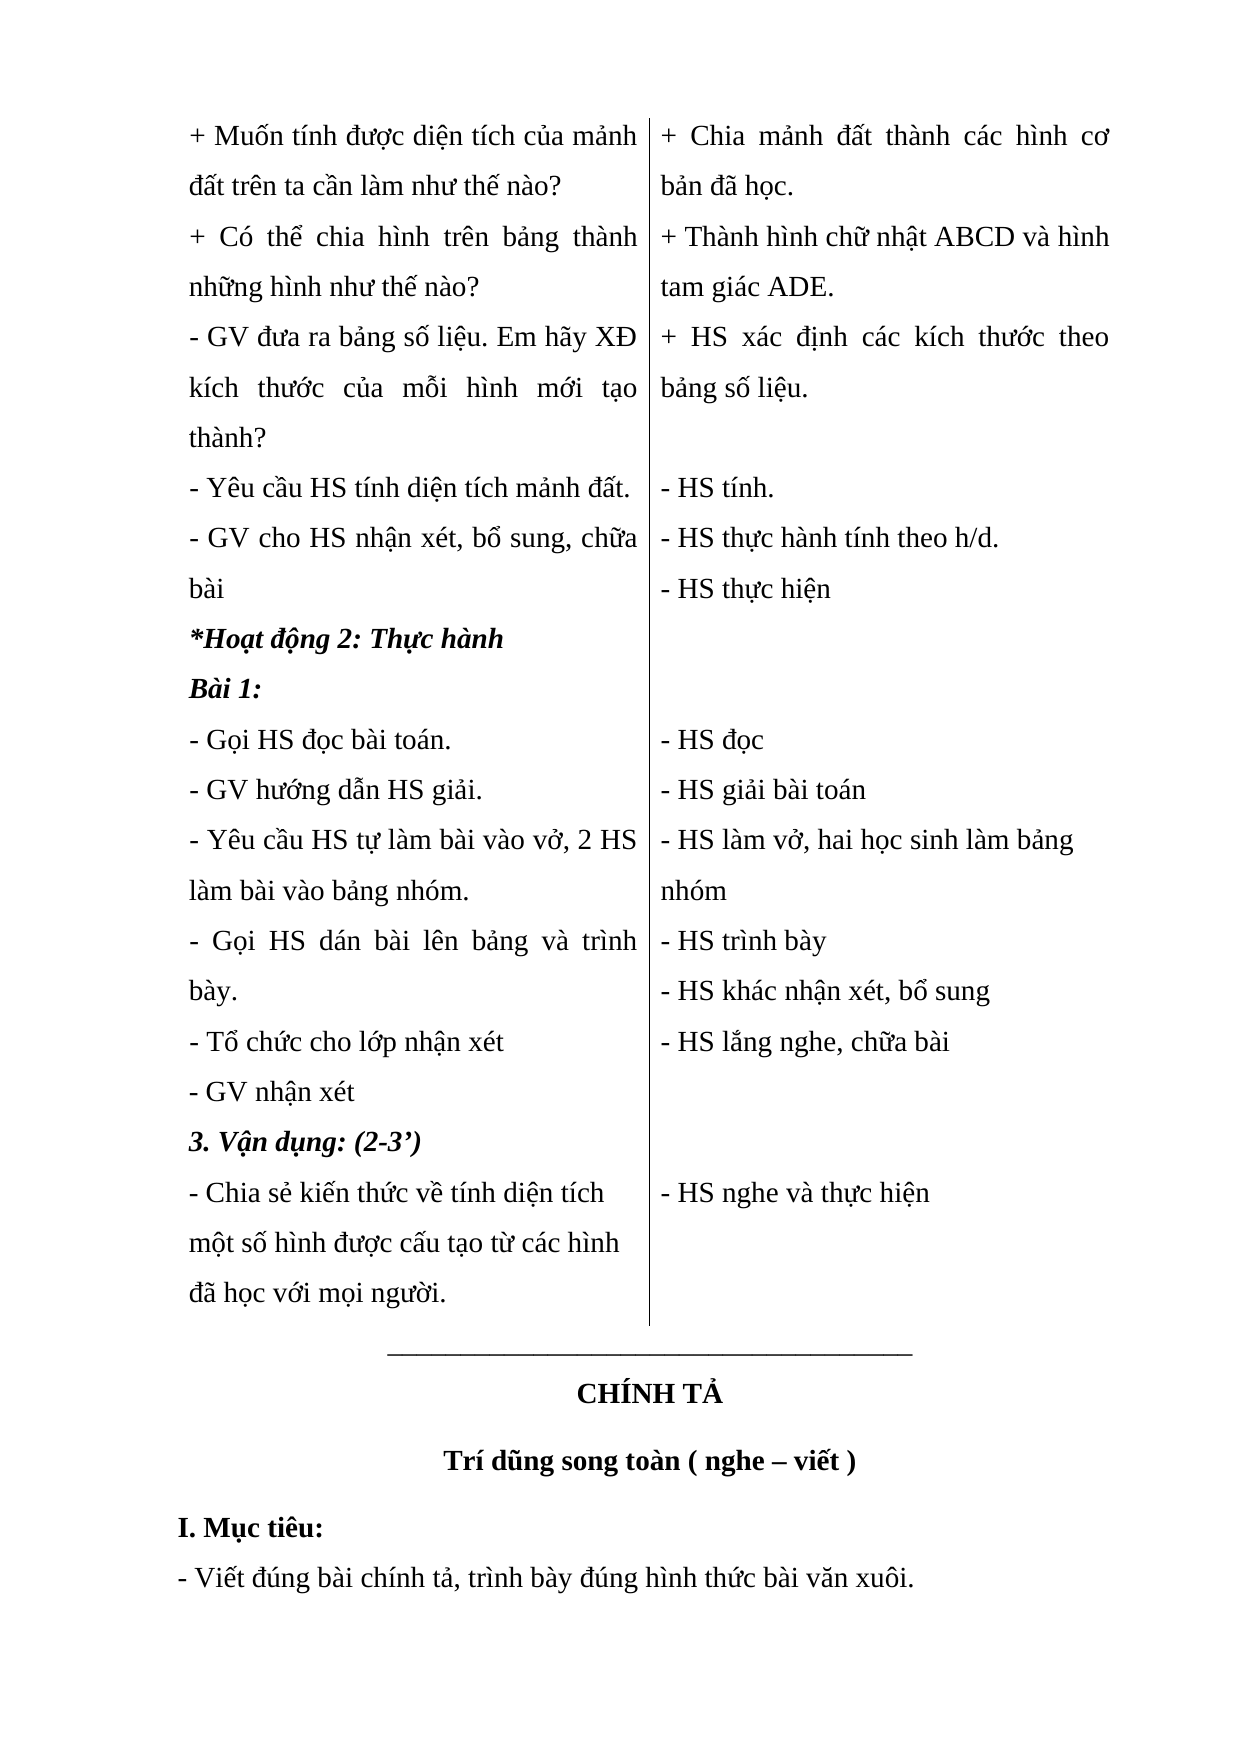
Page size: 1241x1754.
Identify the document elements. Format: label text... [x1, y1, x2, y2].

text - Viết đúng bài chính tả, trình bày đúng hình thức bài văn xuôi. [177, 1560, 1122, 1594]
text CHÍNH TẢ [177, 1376, 1122, 1409]
text ____________________________________ [177, 1326, 1122, 1359]
text I. Mục tiêu: [177, 1510, 1122, 1543]
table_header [650, 118, 1121, 1326]
text Trí dũng song toàn ( nghe – viết ) [177, 1443, 1122, 1476]
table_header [177, 118, 649, 1326]
